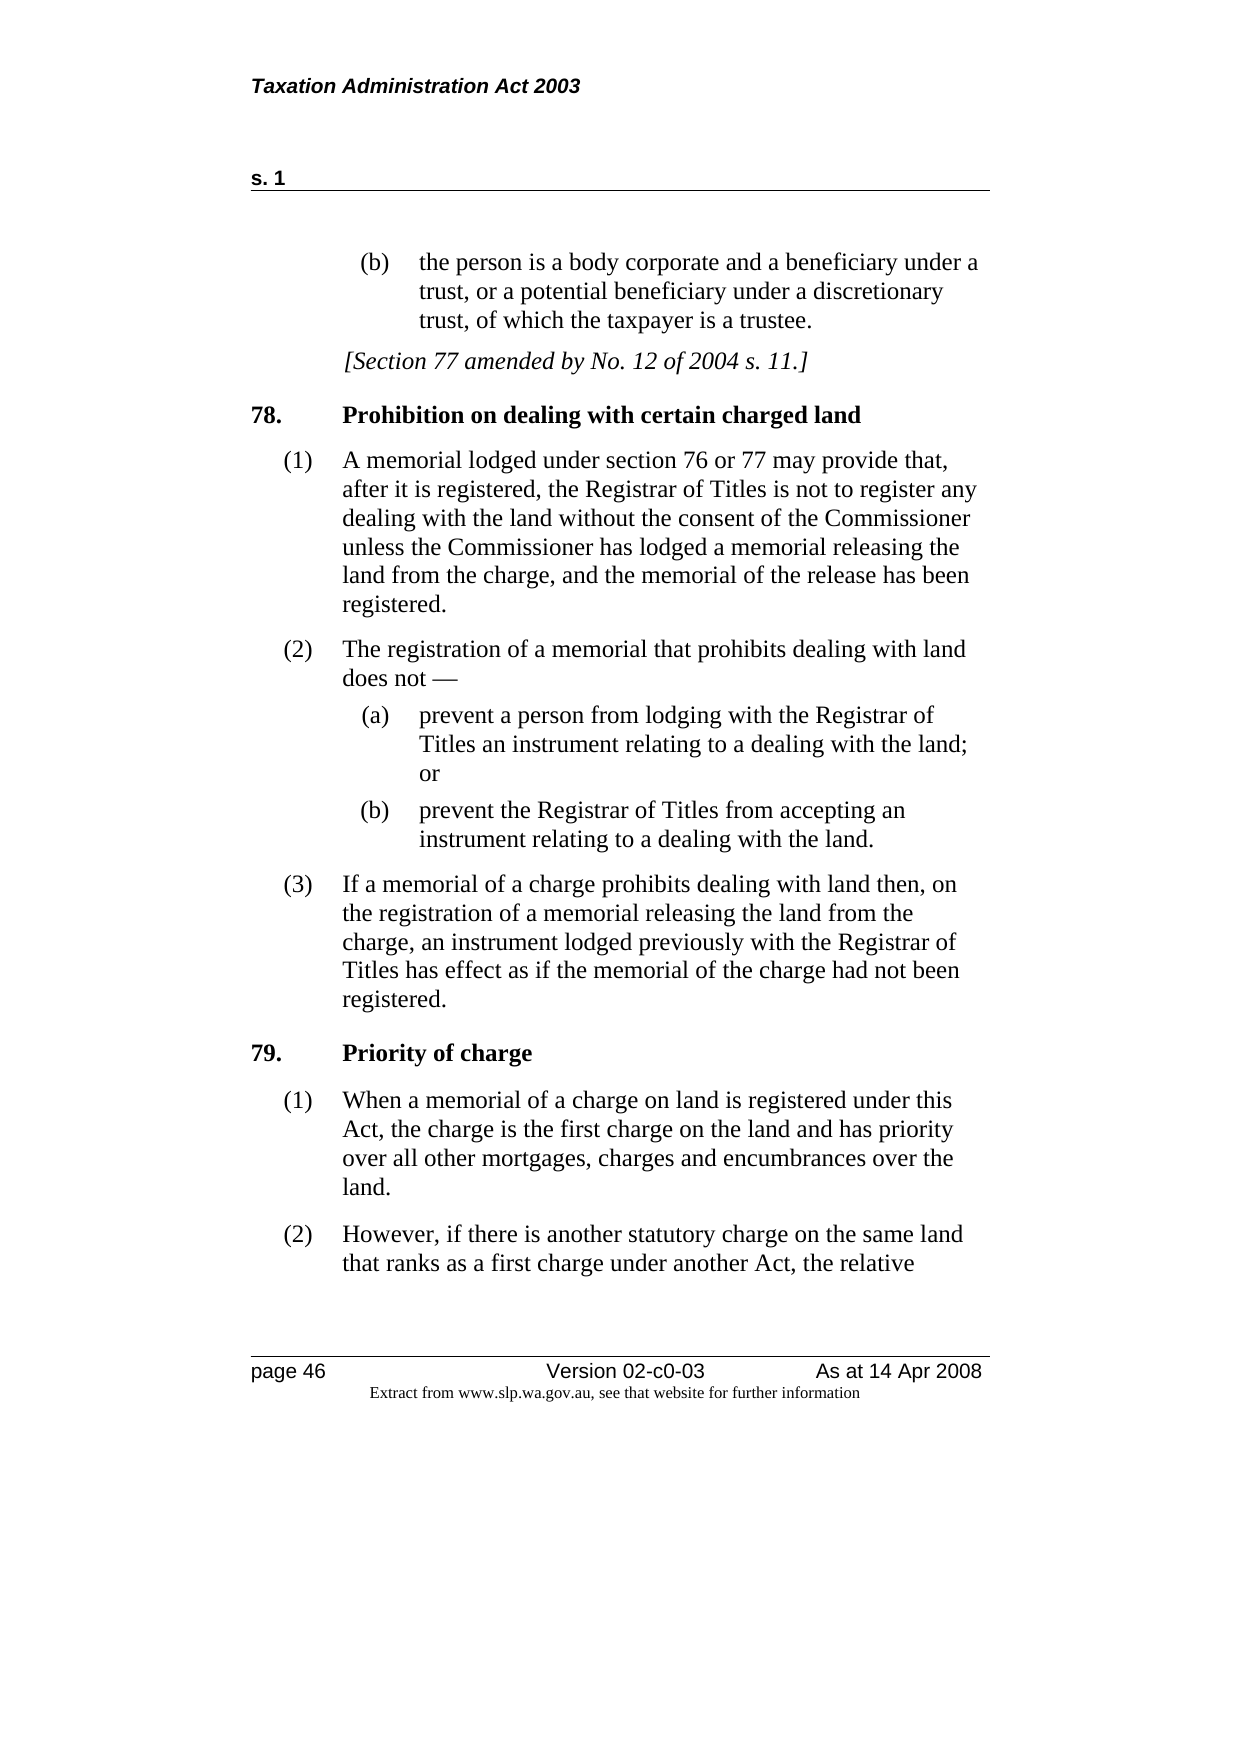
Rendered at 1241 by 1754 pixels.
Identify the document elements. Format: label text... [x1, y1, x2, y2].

text (1) When a memorial of a charge on land is registered under this Act, the charge is the first charge on the land and has priority over all other mortgages, charges and encumbrances over the land. [251, 1085, 990, 1200]
text (b) prevent the Registrar of Titles from accepting an instrument relating to a dealing with the land. [251, 795, 990, 852]
text (b) the person is a body corporate and a beneficiary under a trust, or a potential beneficiary under a discretionary trust, of which the taxpayer is a trustee. [251, 247, 990, 334]
subtitle 78. Prohibition on dealing with certain charged land [251, 400, 990, 429]
text (a) prevent a person from lodging with the Registrar of Titles an instrument relating to a dealing with the land; or [251, 700, 990, 787]
text [Section 77 amended by No. 12 of 2004 s. 11.] [251, 346, 990, 375]
text (1) A memorial lodged under section 76 or 77 may provide that, after it is registered, the Registrar of Titles is not to register any dealing with the land without the consent of the Commissioner unless the Commissioner has lodged a memorial releasing the land from the charge, and the memorial of the release has been registered. [251, 445, 990, 618]
text (2) The registration of a memorial that prohibits dealing with land does not — [251, 634, 990, 692]
subtitle 79. Priority of charge [251, 1038, 990, 1067]
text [251, 1219, 990, 1277]
text (3) If a memorial of a charge prohibits dealing with land then, on the registration of a memorial releasing the land from the charge, an instrument lodged previously with the Registrar of Titles has effect as if the memorial of the charge had not been registered. [251, 869, 990, 1013]
